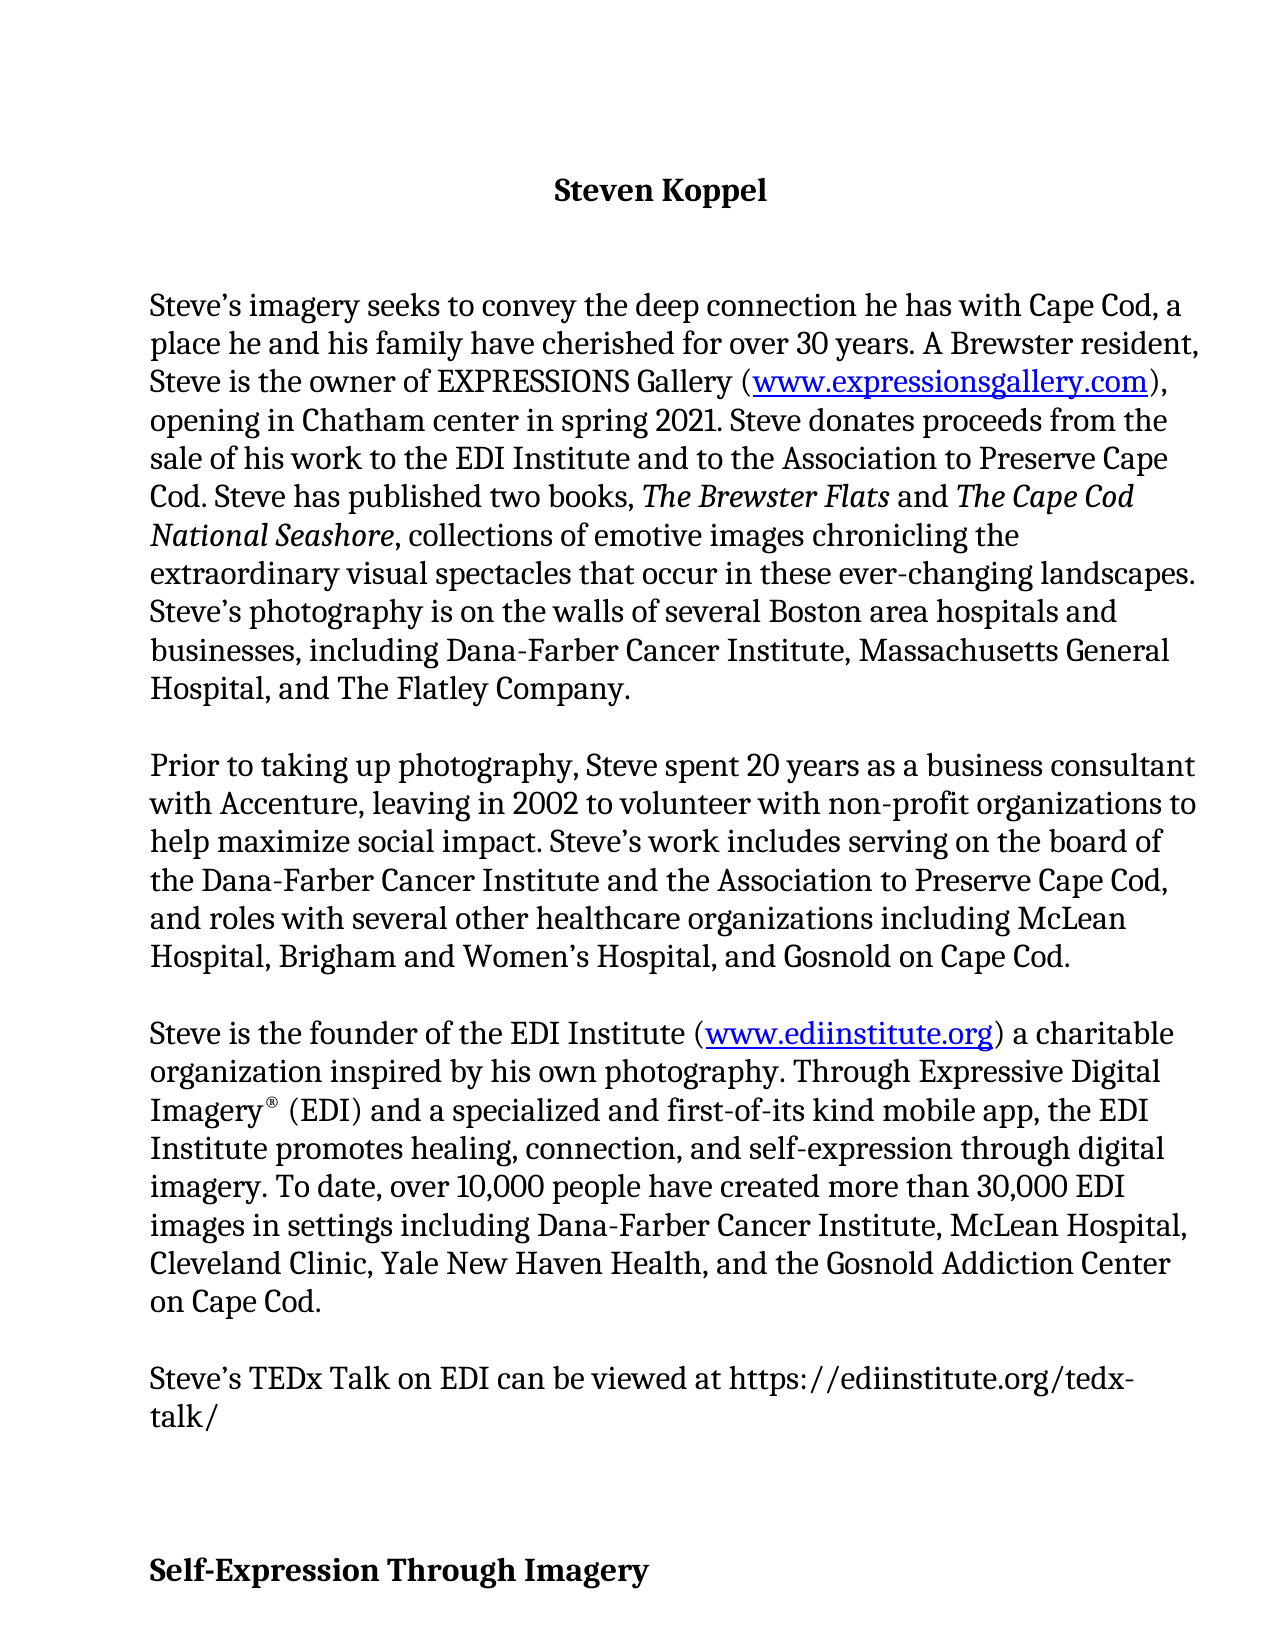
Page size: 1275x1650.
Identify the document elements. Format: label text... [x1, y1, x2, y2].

text Prior to taking up photography, Steve spent 20 years as a business consultant with Accenture, leaving in 2002 to volunteer with non-profit organizations to help maximize social impact. Steve’s work includes serving on the board of the Dana-Farber Cancer Institute and the Association to Preserve Cape Cod, and roles with several other healthcare organizations including McLean Hospital, Brigham and Women’s Hospital, and Gosnold on Cape Cod. [150, 746, 1200, 976]
text Steve’s imagery seeks to convey the deep connection he has with Cape Cod, a place he and his family have cherished for over 30 years. A Brewster resident, Steve is the owner of EXPRESSIONS Gallery (www.expressionsgallery.com), opening in Chatham center in spring 2021. Steve donates proceeds from the sale of his work to the EDI Institute and to the Association to Preserve Cape Cod. Steve has published two books, The Brewster Flats and The Cape Cod National Seashore, collections of emotive images chronicling the extraordinary visual spectacles that occur in these ever-changing landscapes. Steve’s photography is on the walls of several Boston area hospitals and businesses, including Dana-Farber Cancer Institute, Massachusetts General Hospital, and The Flatley Company. [150, 286, 1200, 708]
text Self-Expression Through Imagery [150, 1551, 1200, 1589]
text Steve’s TEDx Talk on EDI can be viewed at https://ediinstitute.org/tedx-talk/ [150, 1359, 1200, 1436]
text Steven Koppel [122, 171, 1200, 209]
text Steve is the founder of the EDI Institute (www.ediinstitute.org) a charitable organization inspired by his own photography. Through Expressive Digital Imagery® (EDI) and a specialized and first-of-its kind mobile app, the EDI Institute promotes healing, connection, and self-expression through digital imagery. To date, over 10,000 people have created more than 30,000 EDI images in settings including Dana-Farber Cancer Institute, McLean Hospital, Cleveland Clinic, Yale New Haven Health, and the Gosnold Addiction Center on Cape Cod. [150, 1014, 1200, 1321]
